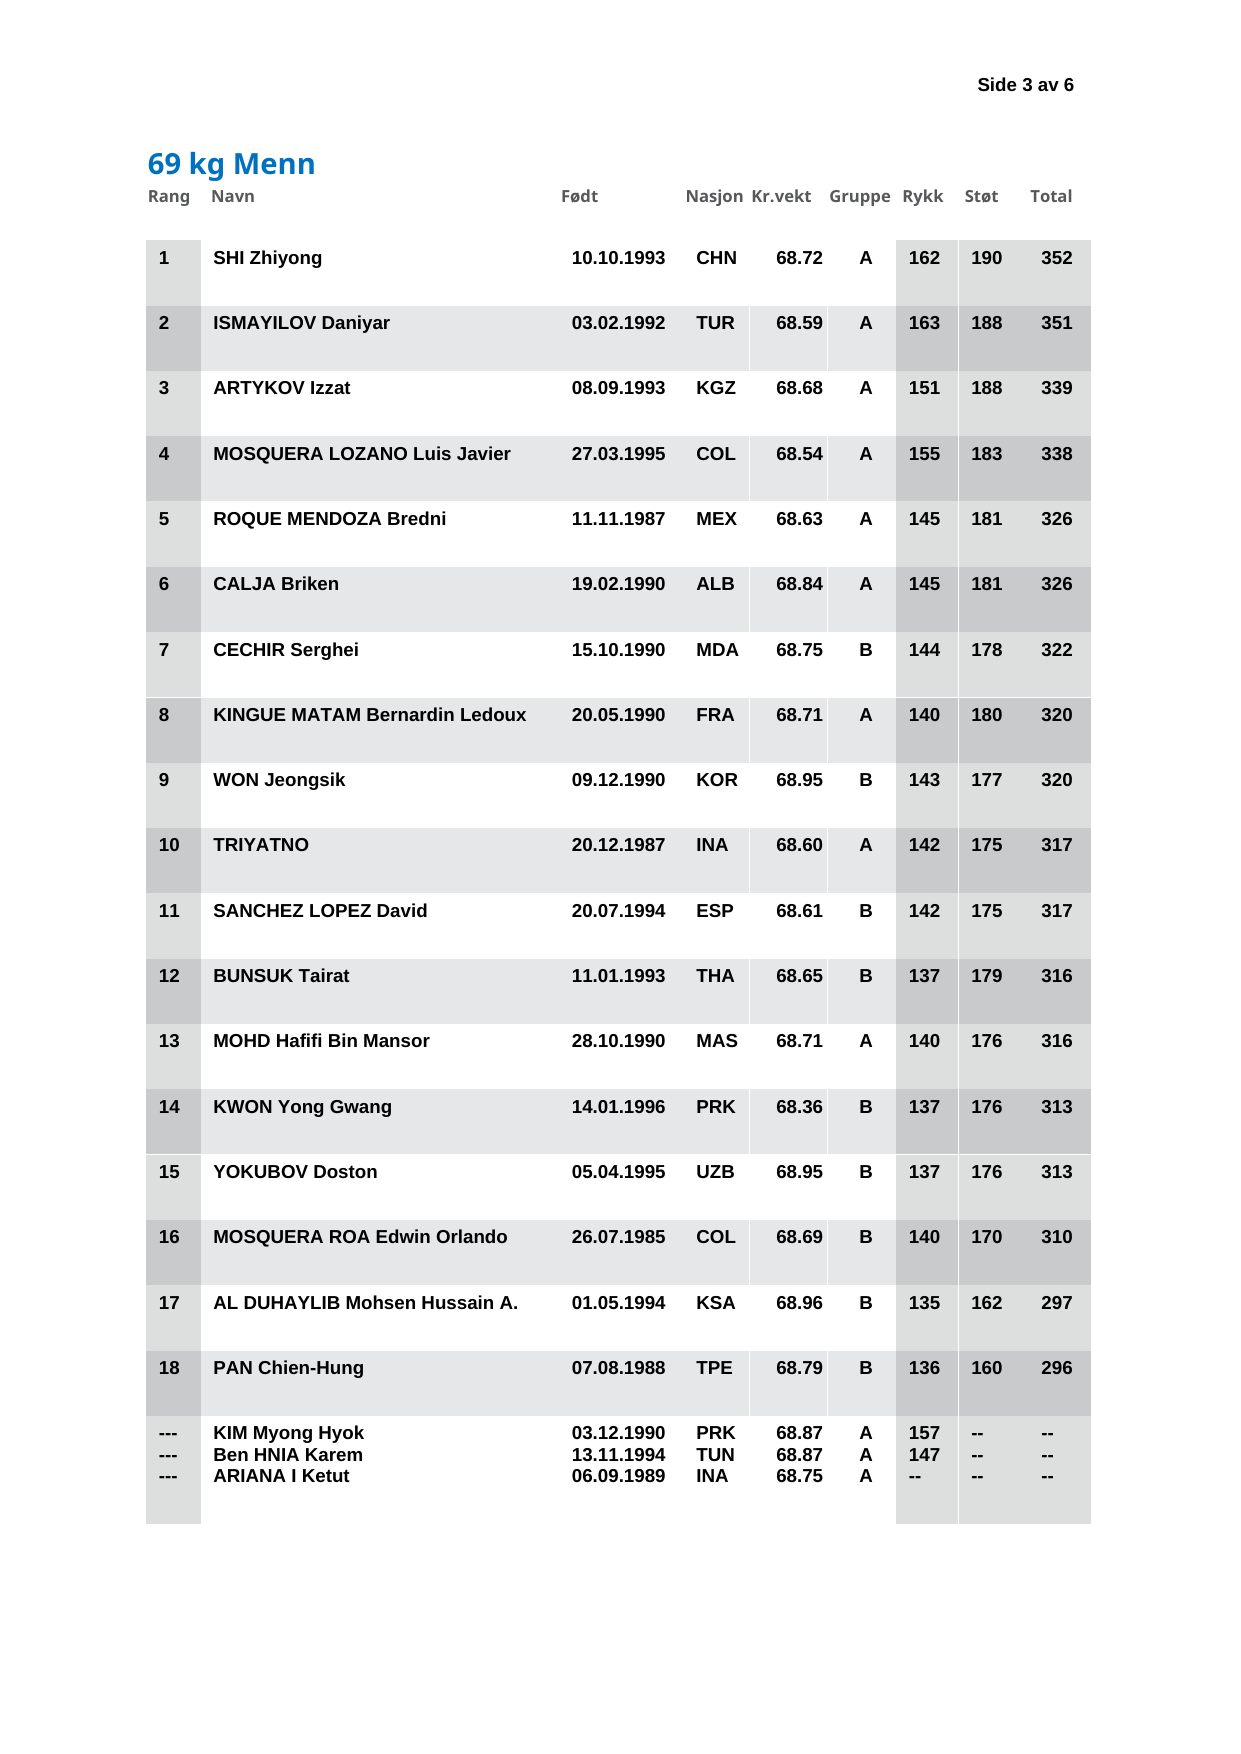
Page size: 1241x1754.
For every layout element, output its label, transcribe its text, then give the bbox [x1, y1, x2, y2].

table_cell -- -- -- [959, 1416, 1029, 1524]
table_cell 137 [896, 1155, 958, 1220]
table_cell 11.01.1993 [559, 959, 684, 1024]
table_cell B [828, 1220, 896, 1285]
table_cell 322 [1029, 632, 1091, 697]
table_cell A [828, 240, 896, 306]
table_cell 145 [896, 567, 958, 632]
table_cell B [828, 632, 896, 697]
table_cell TUR [684, 306, 749, 371]
table_cell 07.08.1988 [559, 1351, 684, 1416]
table_cell 4 [146, 436, 201, 501]
table_cell 68.72 [750, 240, 827, 306]
table_cell 296 [1029, 1351, 1091, 1416]
table_cell ARTYKOV Izzat [201, 371, 559, 436]
table_cell 09.12.1990 [559, 763, 684, 828]
table_cell 176 [959, 1089, 1029, 1154]
table_cell 03.02.1992 [559, 306, 684, 371]
table_cell B [828, 763, 896, 828]
table_cell 143 [896, 763, 958, 828]
table_cell KSA [684, 1285, 749, 1351]
table_cell 162 [959, 1285, 1029, 1351]
table_cell 17 [146, 1285, 201, 1351]
table_cell 145 [896, 501, 958, 567]
table_cell UZB [684, 1155, 749, 1220]
table_cell 16 [146, 1220, 201, 1285]
table_cell 11.11.1987 [559, 501, 684, 567]
table_cell 183 [959, 436, 1029, 501]
table_cell 9 [146, 763, 201, 828]
table_cell TPE [684, 1351, 749, 1416]
table_cell COL [684, 436, 749, 501]
table_cell 313 [1029, 1155, 1091, 1220]
table_cell 5 [146, 501, 201, 567]
table_cell --- --- --- [146, 1416, 201, 1524]
table_cell 68.54 [750, 436, 827, 501]
table_cell ESP [684, 893, 749, 959]
table_cell CHN [684, 240, 749, 306]
table_cell A [828, 371, 896, 436]
table_cell 140 [896, 1024, 958, 1089]
table_cell 3 [146, 371, 201, 436]
table_cell 13 [146, 1024, 201, 1089]
table_cell 68.69 [750, 1220, 827, 1285]
table_cell 178 [959, 632, 1029, 697]
table_cell B [828, 893, 896, 959]
table_cell 177 [959, 763, 1029, 828]
table_cell 03.12.1990 13.11.1994 06.09.1989 [559, 1416, 684, 1524]
table_cell 68.95 [750, 763, 827, 828]
table_cell 68.96 [750, 1285, 827, 1351]
table_header Støt [959, 183, 1029, 240]
table_cell 68.68 [750, 371, 827, 436]
table_cell 7 [146, 632, 201, 697]
table_cell B [828, 1089, 896, 1154]
table_cell 313 [1029, 1089, 1091, 1154]
table_cell 326 [1029, 501, 1091, 567]
table_cell 68.65 [750, 959, 827, 1024]
table_cell 68.95 [750, 1155, 827, 1220]
table_cell 181 [959, 567, 1029, 632]
table_cell KWON Yong Gwang [201, 1089, 559, 1154]
table_cell 137 [896, 959, 958, 1024]
table_cell 176 [959, 1155, 1029, 1220]
table_cell BUNSUK Tairat [201, 959, 559, 1024]
table_cell SHI Zhiyong [201, 240, 559, 306]
table_cell 320 [1029, 763, 1091, 828]
table_cell INA [684, 828, 749, 893]
table_cell 297 [1029, 1285, 1091, 1351]
table_cell CECHIR Serghei [201, 632, 559, 697]
table_cell A [828, 306, 896, 371]
table_cell 10.10.1993 [559, 240, 684, 306]
table_cell 316 [1029, 959, 1091, 1024]
table_cell ISMAYILOV Daniyar [201, 306, 559, 371]
table_header Rang [146, 183, 201, 240]
table_cell 68.61 [750, 893, 827, 959]
table_cell B [828, 959, 896, 1024]
table_cell 136 [896, 1351, 958, 1416]
table_cell A [828, 828, 896, 893]
table_cell MOHD Hafifi Bin Mansor [201, 1024, 559, 1089]
table_cell 2 [146, 306, 201, 371]
table_cell 176 [959, 1024, 1029, 1089]
table_cell A [828, 567, 896, 632]
table_cell PRK TUN INA [684, 1416, 749, 1524]
table_cell 18 [146, 1351, 201, 1416]
table_cell B [828, 1155, 896, 1220]
table_cell 68.79 [750, 1351, 827, 1416]
table_header Navn [201, 183, 559, 240]
table_cell 190 [959, 240, 1029, 306]
table_cell 08.09.1993 [559, 371, 684, 436]
table_cell 317 [1029, 828, 1091, 893]
table_cell 339 [1029, 371, 1091, 436]
table_cell ALB [684, 567, 749, 632]
table_cell 11 [146, 893, 201, 959]
table_cell KGZ [684, 371, 749, 436]
table_cell 188 [959, 306, 1029, 371]
table_cell 68.60 [750, 828, 827, 893]
table_cell MOSQUERA ROA Edwin Orlando [201, 1220, 559, 1285]
table_cell B [828, 1285, 896, 1351]
table_cell 135 [896, 1285, 958, 1351]
table_cell 155 [896, 436, 958, 501]
table_cell A [828, 436, 896, 501]
table_cell 137 [896, 1089, 958, 1154]
text 69 kg Menn [148, 143, 1092, 183]
table_cell COL [684, 1220, 749, 1285]
table_cell 68.36 [750, 1089, 827, 1154]
table_cell 181 [959, 501, 1029, 567]
table_cell THA [684, 959, 749, 1024]
table_cell 26.07.1985 [559, 1220, 684, 1285]
table_cell A [828, 501, 896, 567]
table_cell 157 147 -- [896, 1416, 958, 1524]
table_cell AL DUHAYLIB Mohsen Hussain A. [201, 1285, 559, 1351]
table_cell SANCHEZ LOPEZ David [201, 893, 559, 959]
table_cell 20.12.1987 [559, 828, 684, 893]
table_cell 338 [1029, 436, 1091, 501]
table_cell 68.59 [750, 306, 827, 371]
table_cell 1 [146, 240, 201, 306]
table_cell 162 [896, 240, 958, 306]
table_cell 320 [1029, 698, 1091, 763]
table_cell 140 [896, 698, 958, 763]
table_cell -- -- -- [1029, 1416, 1091, 1524]
table_cell 20.05.1990 [559, 698, 684, 763]
table_cell 05.04.1995 [559, 1155, 684, 1220]
table_cell A A A [828, 1416, 896, 1524]
table_cell KOR [684, 763, 749, 828]
table_cell 68.84 [750, 567, 827, 632]
table_cell 68.71 [750, 1024, 827, 1089]
table_cell 27.03.1995 [559, 436, 684, 501]
table_cell MDA [684, 632, 749, 697]
table_cell 140 [896, 1220, 958, 1285]
table_cell 179 [959, 959, 1029, 1024]
table_cell 163 [896, 306, 958, 371]
table_cell 180 [959, 698, 1029, 763]
table_cell 28.10.1990 [559, 1024, 684, 1089]
table_cell B [828, 1351, 896, 1416]
table_header Kr.vekt [750, 183, 827, 240]
table_cell 326 [1029, 567, 1091, 632]
table_cell WON Jeongsik [201, 763, 559, 828]
table_cell 352 [1029, 240, 1091, 306]
table_cell 351 [1029, 306, 1091, 371]
table_cell 142 [896, 893, 958, 959]
table_cell 175 [959, 828, 1029, 893]
table_header Født [559, 183, 684, 240]
table_cell YOKUBOV Doston [201, 1155, 559, 1220]
table_cell 317 [1029, 893, 1091, 959]
table_cell 160 [959, 1351, 1029, 1416]
table_cell 15.10.1990 [559, 632, 684, 697]
table_cell ROQUE MENDOZA Bredni [201, 501, 559, 567]
table_header Rykk [896, 183, 958, 240]
table_cell 142 [896, 828, 958, 893]
table_cell 68.63 [750, 501, 827, 567]
table_cell PAN Chien-Hung [201, 1351, 559, 1416]
table_cell 68.71 [750, 698, 827, 763]
table_cell 12 [146, 959, 201, 1024]
table_cell 144 [896, 632, 958, 697]
table_cell 10 [146, 828, 201, 893]
table_header Gruppe [828, 183, 896, 240]
table_cell 170 [959, 1220, 1029, 1285]
table_cell A [828, 1024, 896, 1089]
table_cell 14.01.1996 [559, 1089, 684, 1154]
table_header Total [1029, 183, 1091, 240]
table_cell MEX [684, 501, 749, 567]
table_cell 310 [1029, 1220, 1091, 1285]
table_cell PRK [684, 1089, 749, 1154]
table_cell KINGUE MATAM Bernardin Ledoux [201, 698, 559, 763]
table_header Nasjon [684, 183, 749, 240]
table_cell 14 [146, 1089, 201, 1154]
table_cell 01.05.1994 [559, 1285, 684, 1351]
table_cell 8 [146, 698, 201, 763]
table_cell 316 [1029, 1024, 1091, 1089]
table_cell MAS [684, 1024, 749, 1089]
table_cell 151 [896, 371, 958, 436]
table_cell A [828, 698, 896, 763]
table_cell 19.02.1990 [559, 567, 684, 632]
table_cell 68.87 68.87 68.75 [750, 1416, 827, 1524]
table_cell FRA [684, 698, 749, 763]
table_cell CALJA Briken [201, 567, 559, 632]
table_cell 6 [146, 567, 201, 632]
table_cell 15 [146, 1155, 201, 1220]
table_cell 20.07.1994 [559, 893, 684, 959]
table_cell 175 [959, 893, 1029, 959]
table_cell MOSQUERA LOZANO Luis Javier [201, 436, 559, 501]
table_cell 188 [959, 371, 1029, 436]
table_cell KIM Myong Hyok Ben HNIA Karem ARIANA I Ketut [201, 1416, 559, 1524]
table_cell TRIYATNO [201, 828, 559, 893]
table_cell 68.75 [750, 632, 827, 697]
